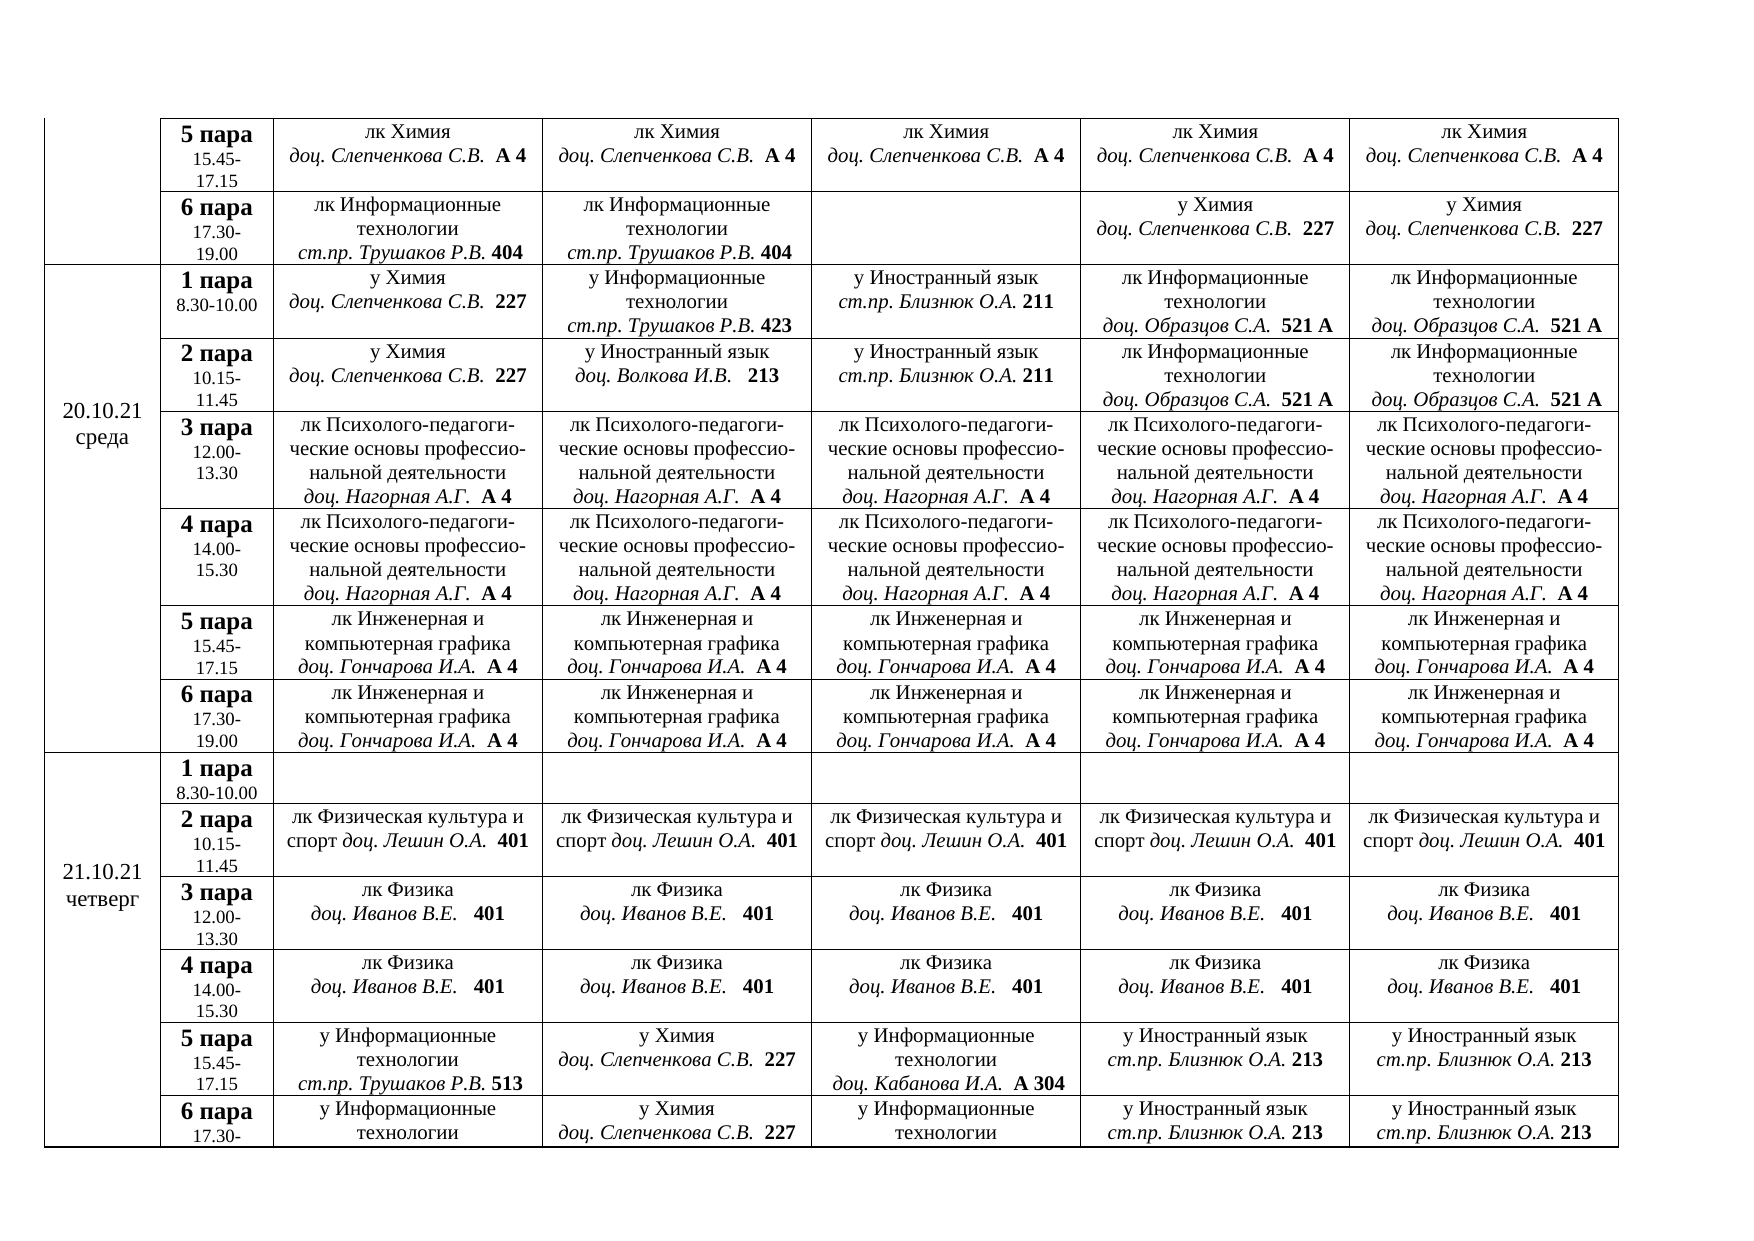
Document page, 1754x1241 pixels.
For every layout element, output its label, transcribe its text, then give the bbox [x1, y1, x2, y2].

table_cell 20.10.21 среда [45, 265, 160, 752]
table_cell лк Инженерная и компьютерная графика доц. Гончарова И.А. А 4 [274, 606, 542, 678]
table_cell лк Психолого-педагоги-ческие основы профессио-нальной деятельности доц. Нагорная А.Г. А 4 [543, 509, 811, 605]
table_cell 6 пара 17.30-19.00 [161, 192, 273, 264]
table_cell лк Информационные технологии доц. Образцов С.А. 521 А [1350, 265, 1618, 337]
table_cell лк Физика доц. Иванов В.Е. 401 [812, 877, 1080, 949]
table_cell лк Инженерная и компьютерная графика доц. Гончарова И.А. А 4 [1350, 606, 1618, 678]
table_cell лк Психолого-педагоги-ческие основы профессио-нальной деятельности доц. Нагорная А.Г. А 4 [1350, 412, 1618, 508]
table_cell 1 пара 8.30-10.00 [161, 753, 273, 803]
table_cell лк Инженерная и компьютерная графика доц. Гончарова И.А. А 4 [1081, 680, 1349, 752]
table_cell лк Психолого-педагоги-ческие основы профессио-нальной деятельности доц. Нагорная А.Г. А 4 [543, 412, 811, 508]
table_cell лк Информационные технологии доц. Образцов С.А. 521 А [1350, 339, 1618, 411]
table_cell у Химия доц. Слепченкова С.В. 227 [274, 265, 542, 337]
table_cell 6 пара 17.30-19.00 [161, 680, 273, 752]
table_cell лк Инженерная и компьютерная графика доц. Гончарова И.А. А 4 [274, 680, 542, 752]
table_cell 5 пара 15.45-17.15 [161, 606, 273, 678]
table_cell [1350, 753, 1618, 803]
table_cell 21.10.21 четверг [45, 753, 160, 1146]
table_cell 2 пара 10.15-11.45 [161, 804, 273, 876]
table_cell лк Информационные технологии ст.пр. Трушаков Р.В. 404 [274, 192, 542, 264]
table_cell у Иностранный язык ст.пр. Близнюк О.А. 213 [1350, 1023, 1618, 1095]
table_cell у Иностранный язык ст.пр. Близнюк О.А. 211 [812, 265, 1080, 337]
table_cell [812, 119, 1080, 191]
table_cell у Химия доц. Слепченкова С.В. 227 [543, 1023, 811, 1095]
table_cell лк Психолого-педагоги-ческие основы профессио-нальной деятельности доц. Нагорная А.Г. А 4 [1350, 509, 1618, 605]
table_cell лк Физика доц. Иванов В.Е. 401 [543, 877, 811, 949]
table_cell лк Инженерная и компьютерная графика доц. Гончарова И.А. А 4 [812, 606, 1080, 678]
table_cell лк Психолого-педагоги-ческие основы профессио-нальной деятельности доц. Нагорная А.Г. А 4 [812, 509, 1080, 605]
table_cell [543, 753, 811, 803]
table_cell у Информационные технологии ст.пр. Трушаков Р.В. 423 [543, 265, 811, 337]
table_cell у Химия доц. Слепченкова С.В. 227 [1081, 192, 1349, 264]
table_cell лк Инженерная и компьютерная графика доц. Гончарова И.А. А 4 [543, 606, 811, 678]
table_cell лк Физика доц. Иванов В.Е. 401 [274, 950, 542, 1022]
table_cell 3 пара 12.00-13.30 [161, 412, 273, 508]
table_cell лк Психолого-педагоги-ческие основы профессио-нальной деятельности доц. Нагорная А.Г. А 4 [1081, 412, 1349, 508]
table_cell 2 пара 10.15-11.45 [161, 339, 273, 411]
table_cell [812, 753, 1080, 803]
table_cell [543, 119, 811, 191]
table_cell у Иностранный язык ст.пр. Близнюк О.А. 211 [812, 339, 1080, 411]
table_cell лк Физическая культура и спорт доц. Лешин О.А. 401 [1350, 804, 1618, 876]
table_cell у Иностранный язык доц. Волкова И.В. 213 [543, 339, 811, 411]
table_cell [812, 192, 1080, 264]
table_cell 4 пара 14.00-15.30 [161, 509, 273, 605]
table_cell у Иностранный язык ст.пр. Близнюк О.А. 213 [1081, 1023, 1349, 1095]
table_cell лк Физическая культура и спорт доц. Лешин О.А. 401 [1081, 804, 1349, 876]
table_cell лк Информационные технологии доц. Образцов С.А. 521 А [1081, 339, 1349, 411]
table_cell лк Психолого-педагоги-ческие основы профессио-нальной деятельности доц. Нагорная А.Г. А 4 [1081, 509, 1349, 605]
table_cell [274, 1096, 542, 1146]
table_cell 6 пара 17.30-19.00 [161, 1096, 273, 1146]
table_cell лк Физика доц. Иванов В.Е. 401 [1081, 950, 1349, 1022]
table_cell 5 пара 15.45-17.15 [161, 1023, 273, 1095]
table_cell лк Психолого-педагоги-ческие основы профессио-нальной деятельности доц. Нагорная А.Г. А 4 [274, 509, 542, 605]
table_cell лк Информационные технологии ст.пр. Трушаков Р.В. 404 [543, 192, 811, 264]
table_cell лк Информационные технологии доц. Образцов С.А. 521 А [1081, 265, 1349, 337]
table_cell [274, 119, 542, 191]
table_cell лк Инженерная и компьютерная графика доц. Гончарова И.А. А 4 [1081, 606, 1349, 678]
table_cell лк Инженерная и компьютерная графика доц. Гончарова И.А. А 4 [543, 680, 811, 752]
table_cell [1081, 119, 1349, 191]
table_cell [812, 1096, 1080, 1146]
table_cell лк Физика доц. Иванов В.Е. 401 [274, 877, 542, 949]
table_cell лк Физика доц. Иванов В.Е. 401 [1350, 950, 1618, 1022]
table_cell 5 пара 15.45-17.15 [161, 119, 273, 191]
table_cell лк Физика доц. Иванов В.Е. 401 [1081, 877, 1349, 949]
table_cell у Химия доц. Слепченкова С.В. 227 [1350, 192, 1618, 264]
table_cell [543, 1096, 811, 1146]
table_cell лк Физическая культура и спорт доц. Лешин О.А. 401 [274, 804, 542, 876]
table_cell 1 пара 8.30-10.00 [161, 265, 273, 337]
table_cell лк Физическая культура и спорт доц. Лешин О.А. 401 [812, 804, 1080, 876]
table_cell лк Физика доц. Иванов В.Е. 401 [812, 950, 1080, 1022]
table_cell у Информационные технологии ст.пр. Трушаков Р.В. 513 [274, 1023, 542, 1095]
table_cell лк Физическая культура и спорт доц. Лешин О.А. 401 [543, 804, 811, 876]
table_cell у Химия доц. Слепченкова С.В. 227 [274, 339, 542, 411]
table_cell лк Психолого-педагоги-ческие основы профессио-нальной деятельности доц. Нагорная А.Г. А 4 [274, 412, 542, 508]
table_cell лк Физика доц. Иванов В.Е. 401 [543, 950, 811, 1022]
table_cell лк Психолого-педагоги-ческие основы профессио-нальной деятельности доц. Нагорная А.Г. А 4 [812, 412, 1080, 508]
table_cell 4 пара 14.00-15.30 [161, 950, 273, 1022]
table_cell [1081, 753, 1349, 803]
table_cell у Информационные технологии доц. Кабанова И.А. А 304 [812, 1023, 1080, 1095]
table_cell 3 пара 12.00-13.30 [161, 877, 273, 949]
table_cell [1350, 119, 1618, 191]
table_cell лк Инженерная и компьютерная графика доц. Гончарова И.А. А 4 [1350, 680, 1618, 752]
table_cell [1081, 1096, 1349, 1146]
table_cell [1350, 1096, 1618, 1146]
table_cell [274, 753, 542, 803]
table_cell лк Физика доц. Иванов В.Е. 401 [1350, 877, 1618, 949]
table_cell лк Инженерная и компьютерная графика доц. Гончарова И.А. А 4 [812, 680, 1080, 752]
